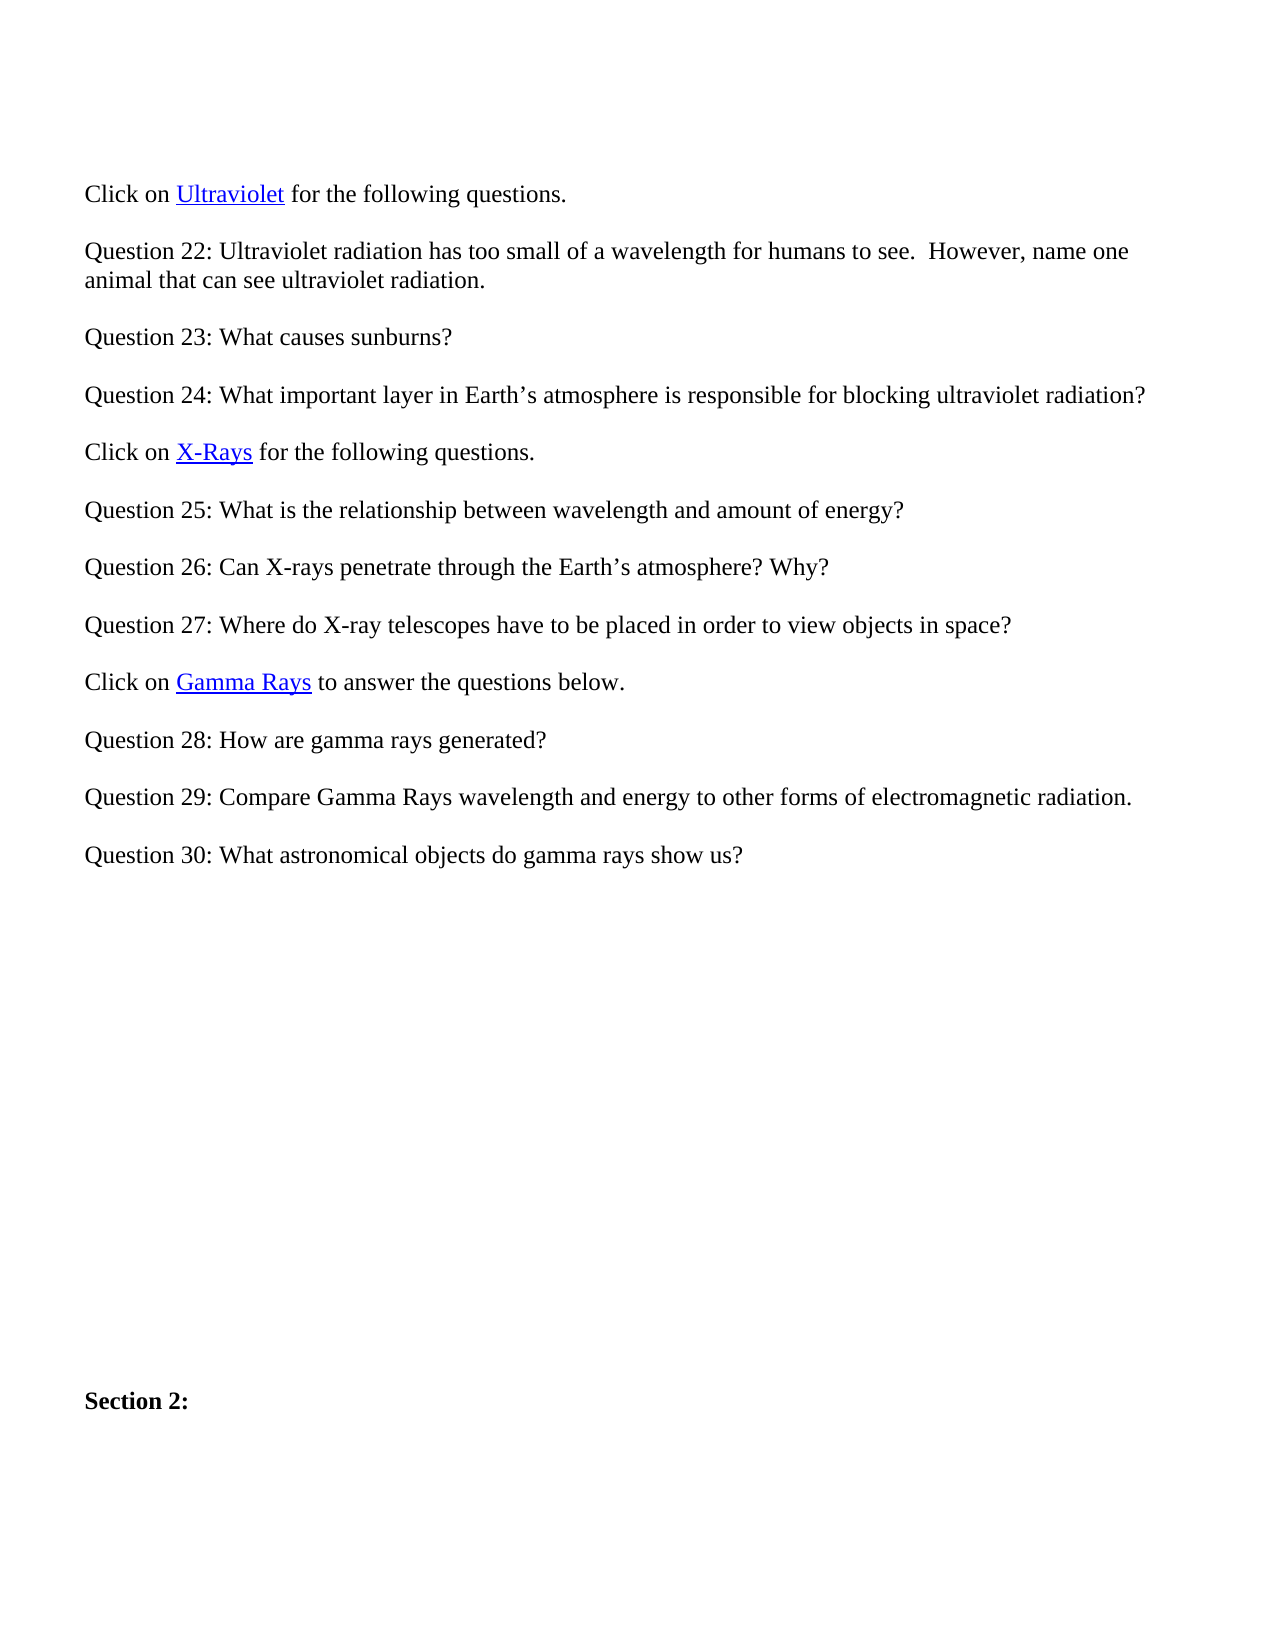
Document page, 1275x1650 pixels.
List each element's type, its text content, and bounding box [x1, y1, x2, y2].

text Question 23: What causes sunburns? [84, 322, 1191, 351]
text Section 2: [84, 1386, 1191, 1415]
text Question 27: Where do X-ray telescopes have to be placed in order to view objects in space? [84, 610, 1191, 639]
text Question 30: What astronomical objects do gamma rays show us? [84, 840, 1191, 869]
text Click on Gamma Rays to answer the questions below. [84, 667, 1191, 696]
text Question 24: What important layer in Earth’s atmosphere is responsible for blocking ultraviolet radiation? [84, 380, 1191, 409]
text Question 29: Compare Gamma Rays wavelength and energy to other forms of electromagnetic radiation. [84, 782, 1191, 811]
text Question 22: Ultraviolet radiation has too small of a wavelength for humans to see. However, name one animal that can see ultraviolet radiation. [84, 236, 1191, 294]
text Question 26: Can X-rays penetrate through the Earth’s atmosphere? Why? [84, 552, 1191, 581]
text Click on Ultraviolet for the following questions. [84, 179, 1191, 207]
text Question 28: How are gamma rays generated? [84, 725, 1191, 754]
text Question 25: What is the relationship between wavelength and amount of energy? [84, 495, 1191, 524]
text Click on X-Rays for the following questions. [84, 437, 1191, 466]
